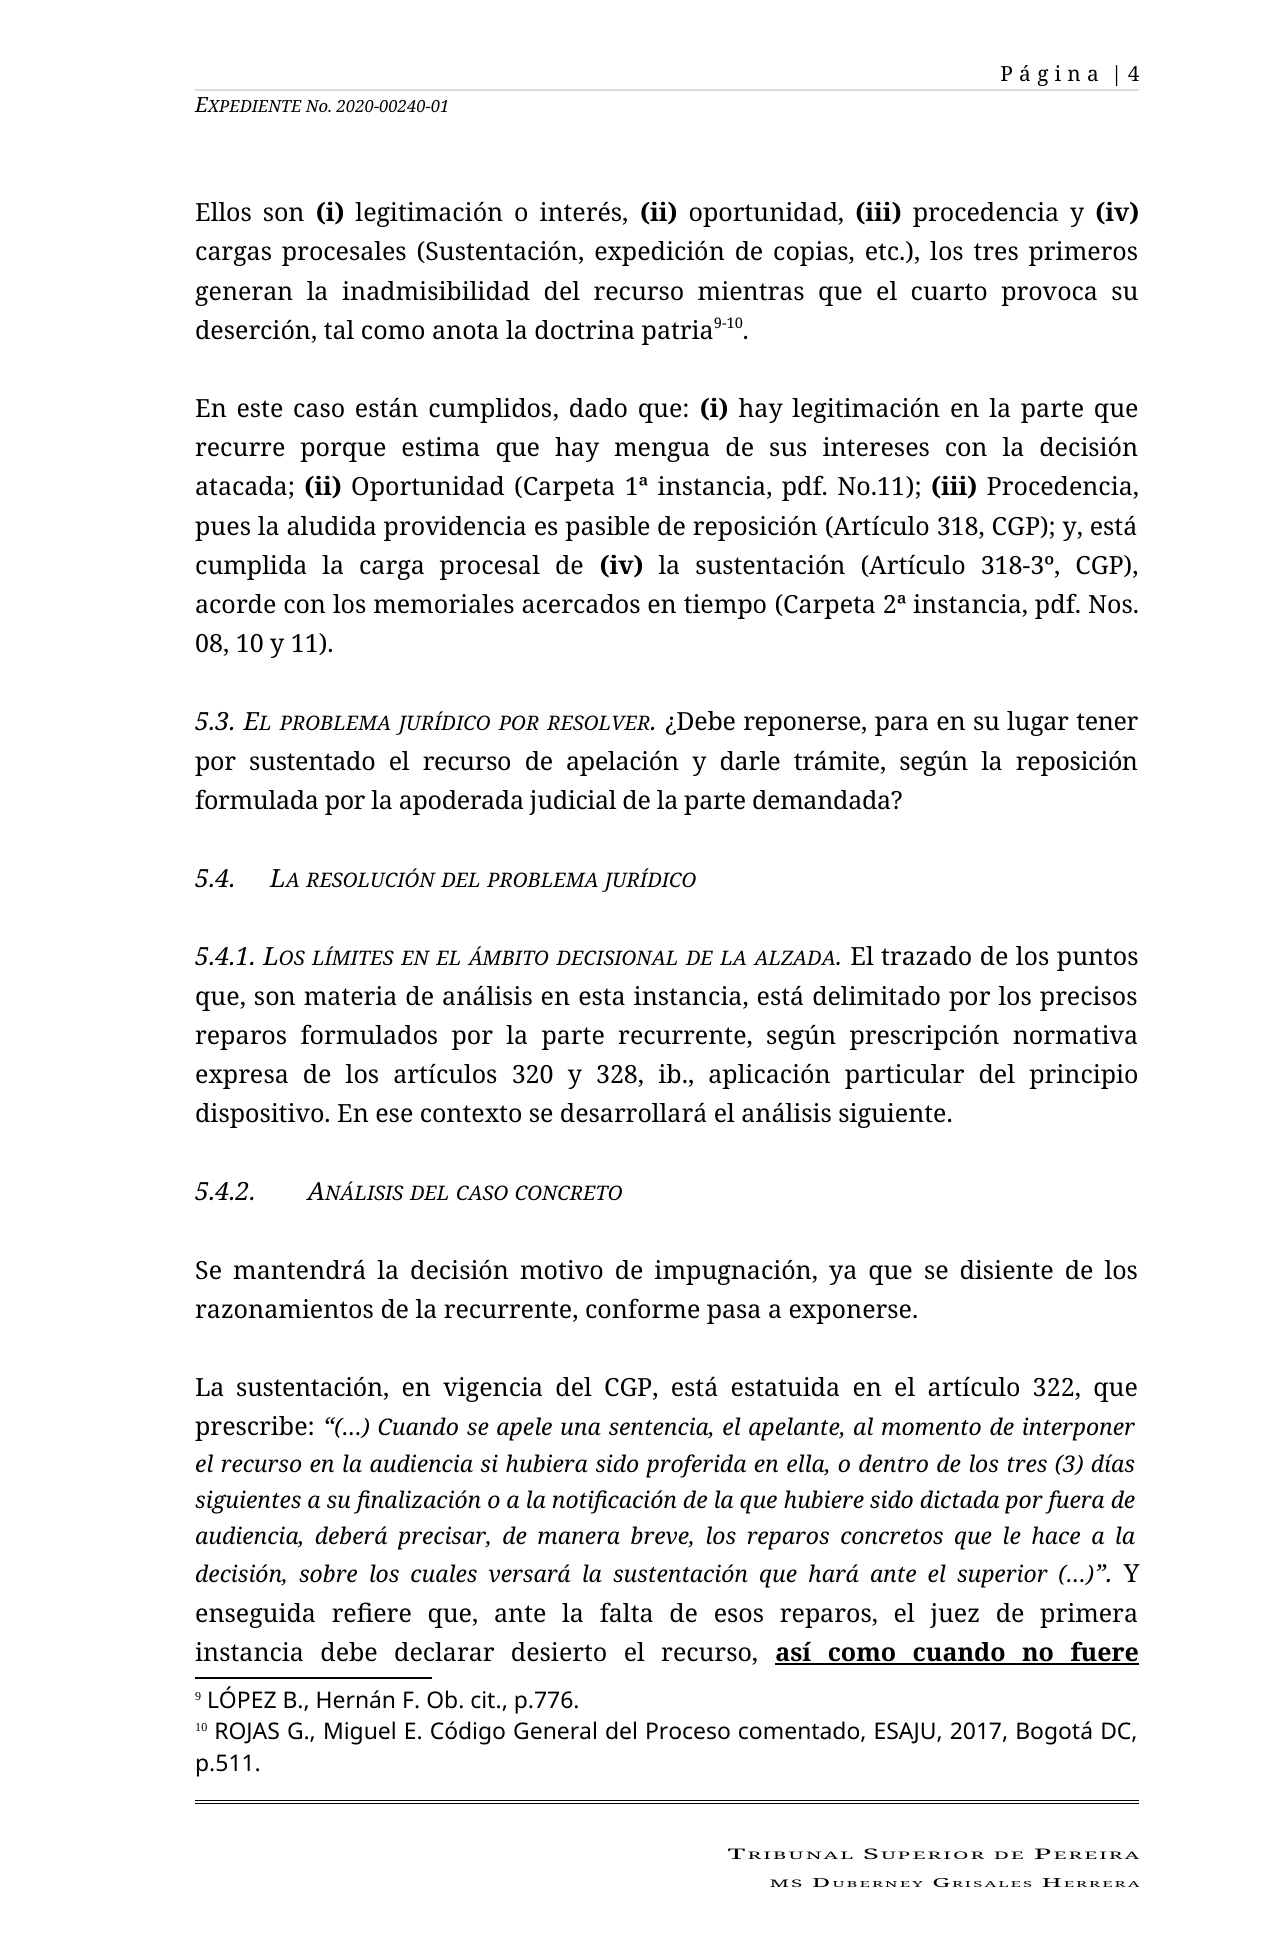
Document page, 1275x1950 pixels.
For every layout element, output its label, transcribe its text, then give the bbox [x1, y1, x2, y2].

text Ellos son (i) legitimación o interés, (ii) oportunidad, (iii) procedencia y (iv) cargas procesales (Sustentación, expedición de copias, etc.), los tres primeros generan la inadmisibilidad del recurso mientras que el cuarto provoca su deserción, tal como anota la doctrina patria-. [195, 195, 1139, 346]
text Se mantendrá la decisión motivo de impugnación, ya que se disiente de los razonamientos de la recurrente, conforme pasa a exponerse. [195, 1252, 1139, 1326]
text En este caso están cumplidos, dado que: (i) hay legitimación en la parte que recurre porque estima que hay mengua de sus intereses con la decisión atacada; (ii) Oportunidad (Carpeta 1ª instancia, pdf. No.11); (iii) Procedencia, pues la aludida providencia es pasible de reposición (Artículo 318, CGP); y, está cumplida la carga procesal de (iv) la sustentación (Artículo 318-3º, CGP), acorde con los memoriales acercados en tiempo (Carpeta 2ª instancia, pdf. Nos. 08, 10 y 11). [195, 391, 1139, 660]
list Análisis del caso concreto [195, 1174, 1139, 1208]
text 5.3. El problema jurídico por resolver. ¿Debe reponerse, para en su lugar tener por sustentado el recurso de apelación y darle trámite, según la reposición formulada por la apoderada judicial de la parte demandada? [195, 704, 1139, 816]
list 5.4.1. Los límites en el ámbito decisional de la alzada. El trazado de los puntos que, son materia de análisis en esta instancia, está delimitado por los precisos reparos formulados por la parte recurrente, según prescripción normativa expresa de los artículos 320 y 328, ib., aplicación particular del principio dispositivo. En ese contexto se desarrollará el análisis siguiente. [195, 939, 1139, 1130]
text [195, 1370, 1139, 1668]
list La resolución del problema jurídico [195, 861, 1139, 895]
